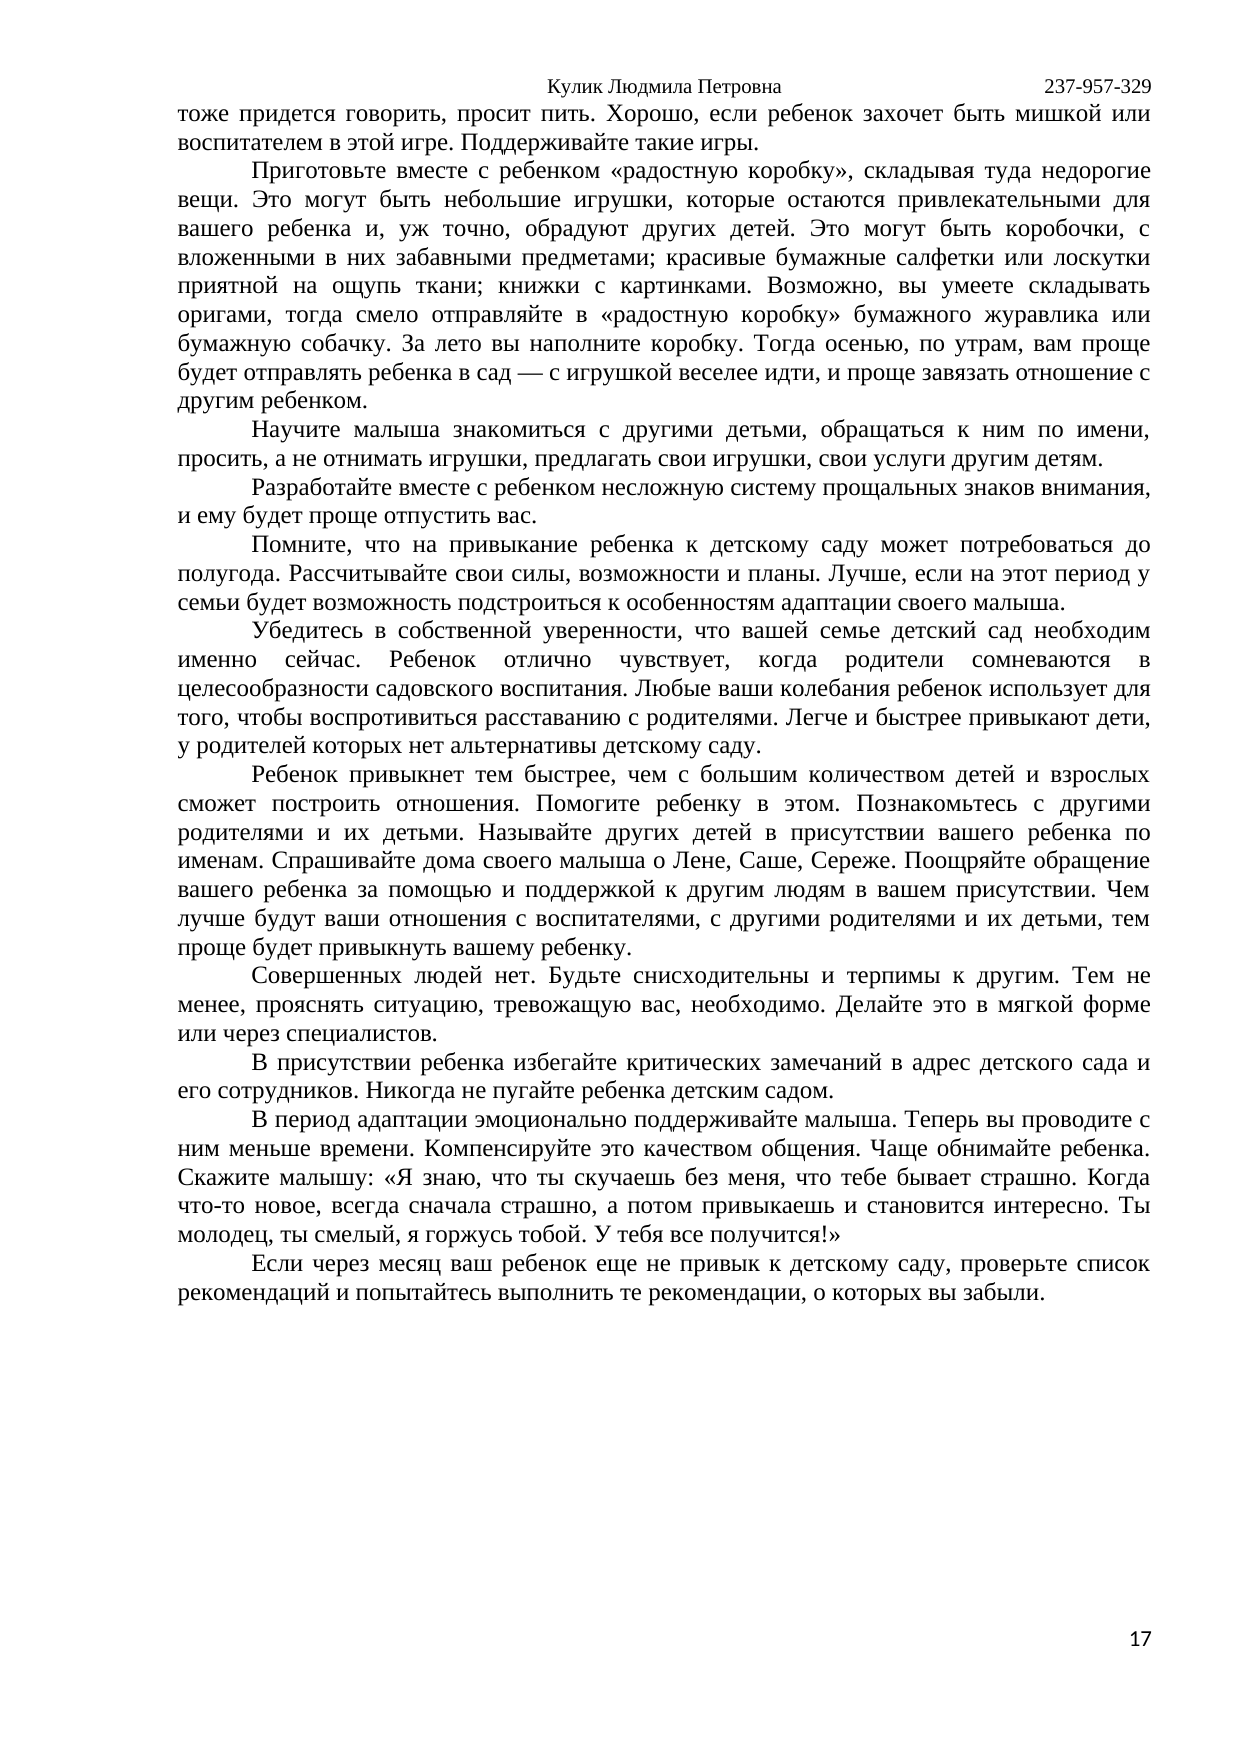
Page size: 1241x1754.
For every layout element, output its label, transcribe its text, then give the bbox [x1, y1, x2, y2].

text Разработайте вместе с ребенком несложную систему прощальных знаков внимания, и ему будет проще отпустить вас. [177, 472, 1152, 529]
text Помните, что на привыкание ребенка к детскому саду может потребоваться до полугода. Рассчитывайте свои силы, возможности и планы. Лучше, если на этот период у семьи будет возможность подстроиться к особенностям адаптации своего малыша. [177, 529, 1152, 615]
text Убедитесь в собственной уверенности, что вашей семье детский сад необходим именно сейчас. Ребенок отлично чувствует, когда родители сомневаются в целесообразности садовского воспитания. Любые ваши колебания ребенок использует для того, чтобы воспротивиться расставанию с родителями. Легче и быстрее привыкают дети, у родителей которых нет альтернативы детскому саду. [177, 615, 1152, 759]
text Приготовьте вместе с ребенком «радостную коробку», складывая туда недорогие вещи. Это могут быть небольшие игрушки, которые остаются привлекательными для вашего ребенка и, уж точно, обрадуют других детей. Это могут быть коробочки, с вложенными в них забавными предметами; красивые бумажные салфетки или лоскутки приятной на ощупь ткани; книжки с картинками. Возможно, вы умеете складывать оригами, тогда смело отправляйте в «радостную коробку» бумажного журавлика или бумажную собачку. За лето вы наполните коробку. Тогда осенью, по утрам, вам проще будет отправлять ребенка в сад — с игрушкой веселее идти, и проще завязать отношение с другим ребенком. [177, 155, 1152, 414]
text Научите малыша знакомиться с другими детьми, обращаться к ним по имени, просить, а не отнимать игрушки, предлагать свои игрушки, свои услуги другим детям. [177, 414, 1152, 472]
text Ребенок привыкнет тем быстрее, чем с большим количеством детей и взрослых сможет построить отношения. Помогите ребенку в этом. Познакомьтесь с другими родителями и их детьми. Называйте других детей в присутствии вашего ребенка по именам. Спрашивайте дома своего малыша о Лене, Саше, Сереже. Поощряйте обращение вашего ребенка за помощью и поддержкой к другим людям в вашем присутствии. Чем лучше будут ваши отношения с воспитателями, с другими родителями и их детьми, тем проще будет привыкнуть вашему ребенку. [177, 759, 1152, 960]
text В присутствии ребенка избегайте критических замечаний в адрес детского сада и его сотрудников. Никогда не пугайте ребенка детским садом. [177, 1047, 1152, 1104]
text Если через месяц ваш ребенок еще не привык к детскому саду, проверьте список рекомендаций и попытайтесь выполнить те рекомендации, о которых вы забыли. [177, 1248, 1152, 1305]
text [177, 98, 1152, 155]
text В период адаптации эмоционально поддерживайте малыша. Теперь вы проводите с ним меньше времени. Компенсируйте это качеством общения. Чаще обнимайте ребенка. Скажите малышу: «Я знаю, что ты скучаешь без меня, что тебе бывает страшно. Когда что-то новое, всегда сначала страшно, а потом привыкаешь и становится интересно. Ты молодец, ты смелый, я горжусь тобой. У тебя все получится!» [177, 1104, 1152, 1248]
text Совершенных людей нет. Будьте снисходительны и терпимы к другим. Тем не менее, прояснять ситуацию, тревожащую вас, необходимо. Делайте это в мягкой форме или через специалистов. [177, 960, 1152, 1047]
